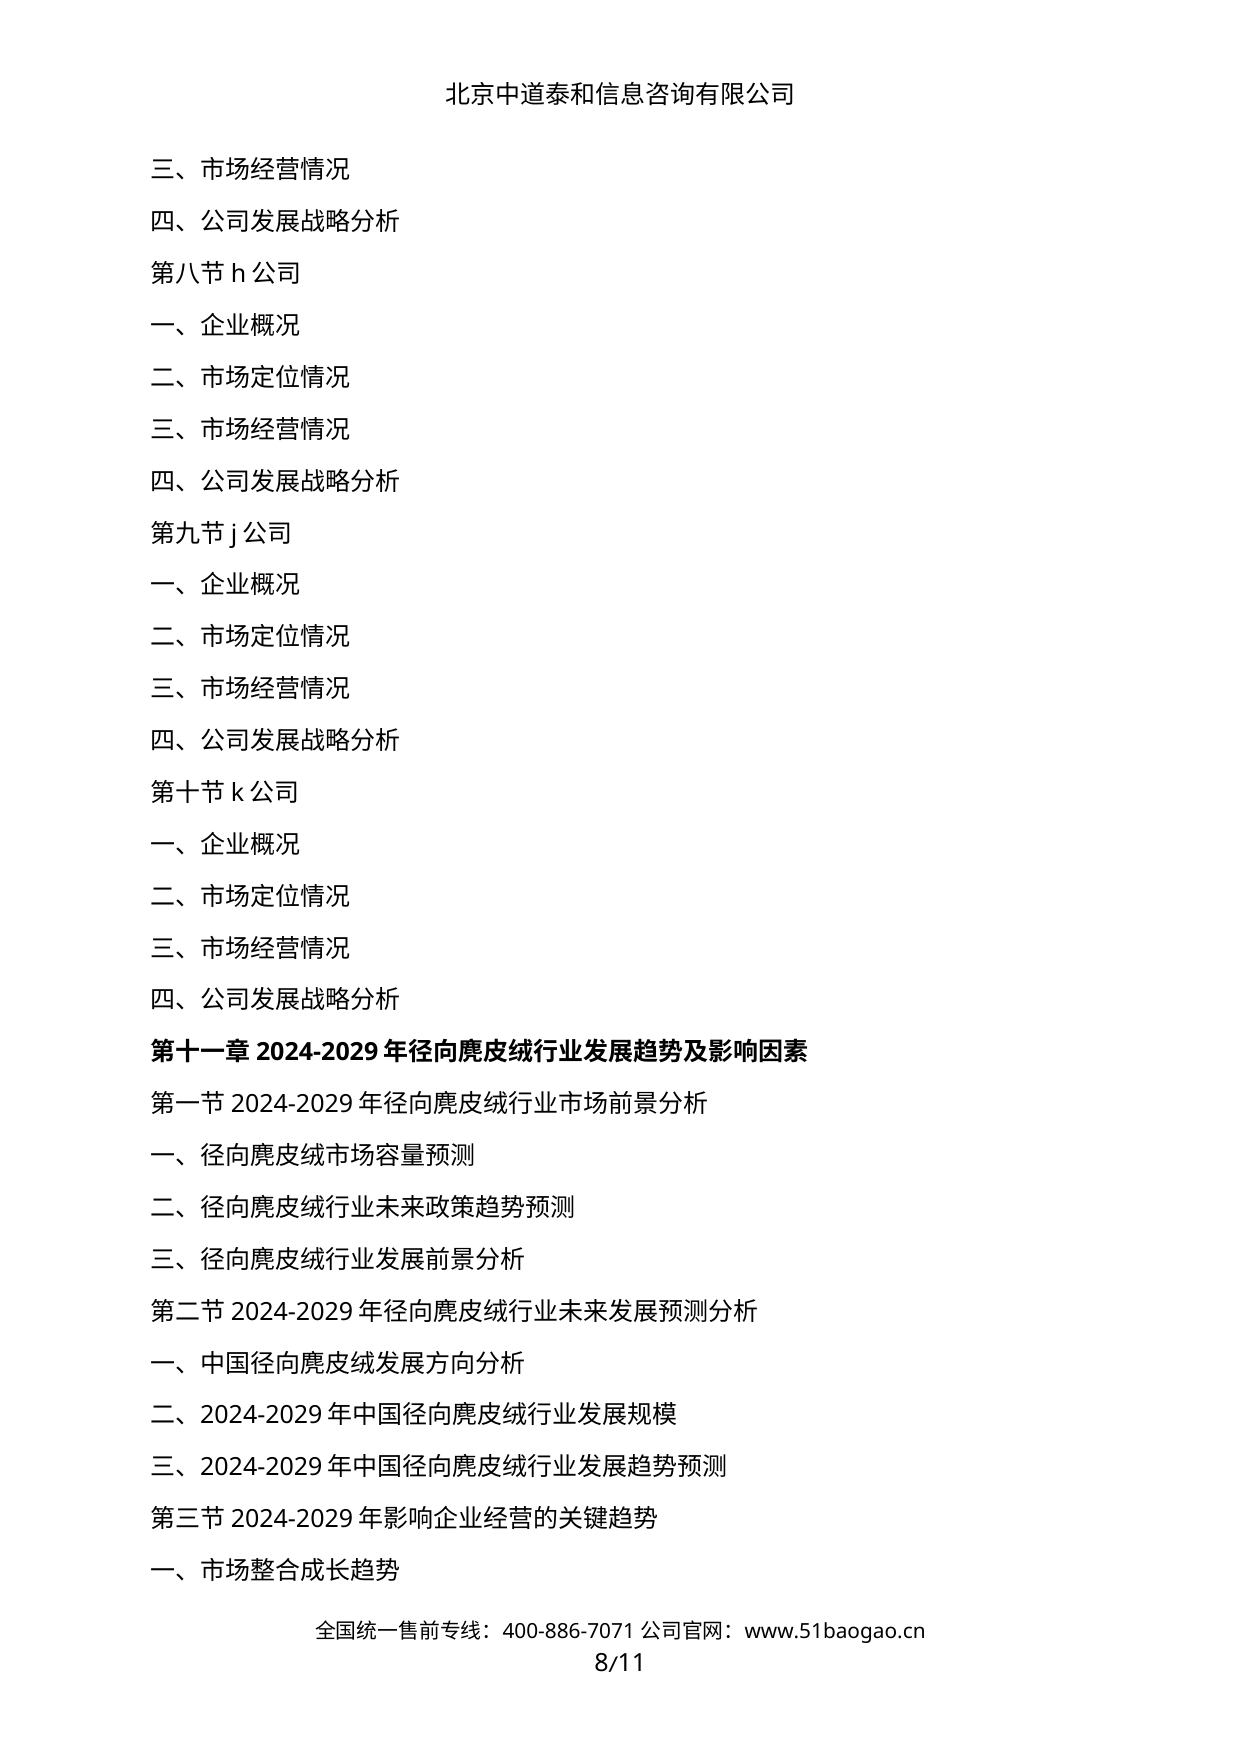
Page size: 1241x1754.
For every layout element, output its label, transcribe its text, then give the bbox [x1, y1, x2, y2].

text 一、市场整合成长趋势 [150, 1551, 1090, 1587]
text 三、径向麂皮绒行业发展前景分析 [150, 1239, 1090, 1276]
text 四、公司发展战略分析 [150, 202, 1090, 238]
text 第八节 h公司 [150, 254, 1090, 290]
text 三、市场经营情况 [150, 669, 1090, 705]
text 一、企业概况 [150, 824, 1090, 861]
text 四、公司发展战略分析 [150, 721, 1090, 757]
text 第二节 2024-2029年径向麂皮绒行业未来发展预测分析 [150, 1291, 1090, 1327]
text 第九节 j公司 [150, 513, 1090, 549]
text 一、企业概况 [150, 306, 1090, 342]
text 第十节 k公司 [150, 772, 1090, 809]
text 一、企业概况 [150, 565, 1090, 601]
text 四、公司发展战略分析 [150, 461, 1090, 497]
text 四、公司发展战略分析 [150, 980, 1090, 1016]
text 一、中国径向麂皮绒发展方向分析 [150, 1343, 1090, 1379]
text 三、市场经营情况 [150, 150, 1090, 186]
text 二、径向麂皮绒行业未来政策趋势预测 [150, 1187, 1090, 1224]
text 第一节 2024-2029年径向麂皮绒行业市场前景分析 [150, 1084, 1090, 1120]
text 二、2024-2029年中国径向麂皮绒行业发展规模 [150, 1395, 1090, 1431]
text 三、市场经营情况 [150, 409, 1090, 446]
text 二、市场定位情况 [150, 357, 1090, 394]
text 二、市场定位情况 [150, 617, 1090, 653]
text 第十一章 2024-2029年径向麂皮绒行业发展趋势及影响因素 [150, 1032, 1090, 1068]
text 第三节 2024-2029年影响企业经营的关键趋势 [150, 1499, 1090, 1535]
text 三、2024-2029年中国径向麂皮绒行业发展趋势预测 [150, 1447, 1090, 1483]
text 二、市场定位情况 [150, 876, 1090, 912]
text 一、径向麂皮绒市场容量预测 [150, 1136, 1090, 1172]
text 三、市场经营情况 [150, 928, 1090, 964]
